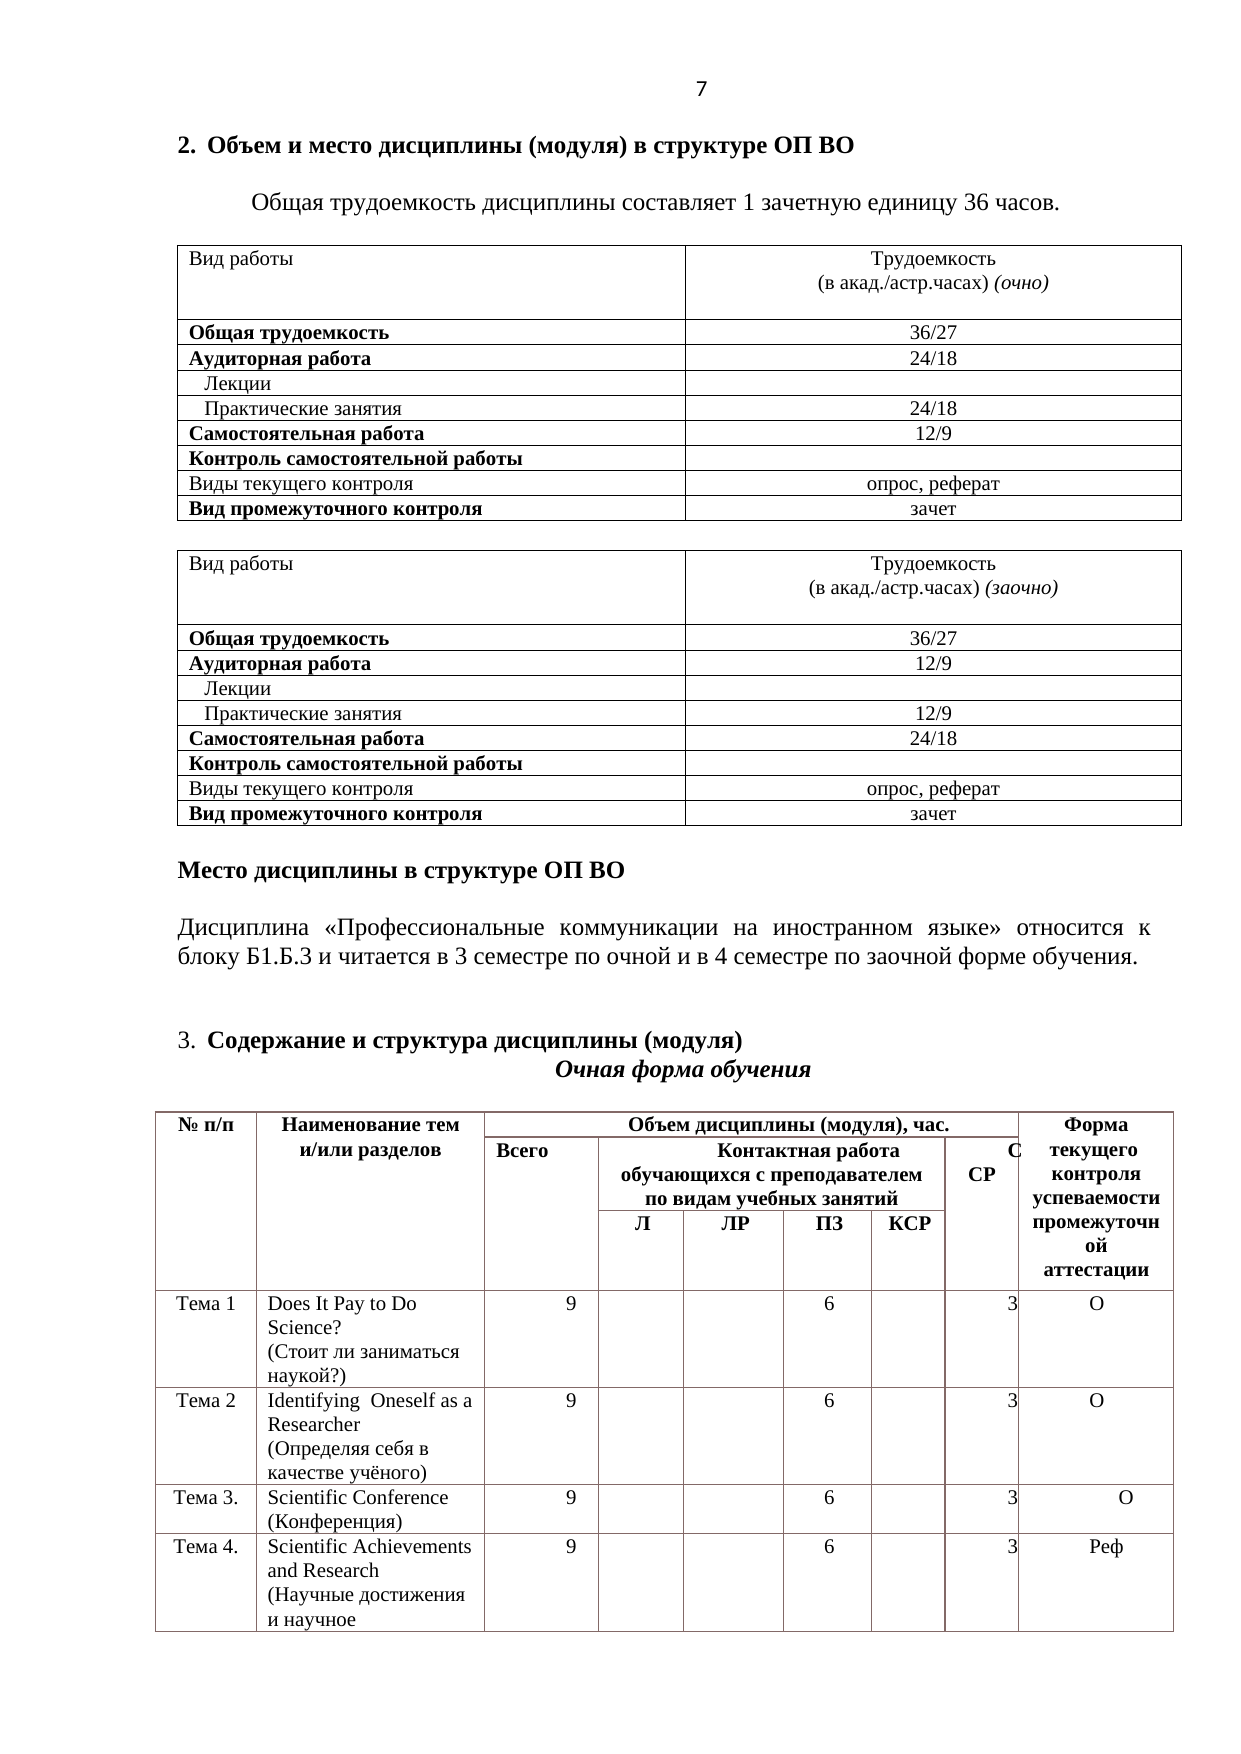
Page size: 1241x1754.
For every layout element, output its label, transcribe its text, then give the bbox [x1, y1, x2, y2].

table_cell [872, 1291, 944, 1387]
list Объем и место дисциплины (модуля) в структуре ОП ВО [177, 130, 1152, 158]
table_cell Does It Pay to Do Science? (Стоит ли заниматься наукой?) [257, 1291, 484, 1387]
text Общая трудоемкость дисциплины составляет 1 зачетную единицу 36 часов. [177, 187, 1152, 216]
table_cell 24/18 [686, 726, 1181, 750]
table_cell 9 [485, 1388, 598, 1484]
table_cell Лекции [178, 371, 685, 394]
table_cell Виды текущего контроля [178, 776, 685, 800]
table_cell ПЗ [784, 1211, 871, 1289]
text Место дисциплины в структуре ОП ВО [177, 855, 1152, 884]
table_cell 3 [946, 1534, 1018, 1631]
table_cell КСР [872, 1211, 944, 1289]
table_cell опрос, реферат [686, 471, 1181, 495]
table_cell [684, 1291, 783, 1387]
table_header Вид работы [178, 551, 685, 624]
table_cell Тема 3. [156, 1485, 256, 1533]
table_cell [872, 1534, 944, 1631]
table_cell 6 [784, 1291, 871, 1387]
table_cell [686, 751, 1181, 775]
table_cell 6 [784, 1534, 871, 1631]
table_cell 9 [485, 1291, 598, 1387]
table_cell 3 [946, 1485, 1018, 1533]
table_cell [599, 1534, 683, 1631]
table_header Объем дисциплины (модуля), час. [485, 1113, 1018, 1136]
table_cell 12/9 [686, 701, 1181, 725]
table_cell 3 [946, 1291, 1018, 1387]
text Дисциплина «Профессиональные коммуникации на иностранном языке» относится к блоку Б1.Б.3 и читается в 3 семестре по очной и в 4 семестре по заочной форме обучения. [177, 912, 1152, 970]
table_header № п/п [156, 1113, 256, 1289]
table_cell 3 [946, 1388, 1018, 1484]
table_cell Аудиторная работа [178, 651, 685, 674]
table_cell [599, 1485, 683, 1533]
table_cell [872, 1485, 944, 1533]
table_cell 12/9 [686, 651, 1181, 674]
list Очная форма обучения [215, 1054, 1152, 1083]
table_cell Контактная работа обучающихся с преподавателем по видам учебных занятий [599, 1138, 944, 1210]
table_cell опрос, реферат [686, 776, 1181, 800]
table_cell 6 [784, 1485, 871, 1533]
table_cell 9 [485, 1534, 598, 1631]
table_cell ССР [946, 1138, 1018, 1289]
table_cell 36/27 [686, 320, 1181, 344]
table_cell Общая трудоемкость [178, 625, 685, 649]
table_cell Общая трудоемкость [178, 320, 685, 344]
table_header Трудоемкость (в акад./астр.часах) (заочно) [686, 551, 1181, 624]
table_cell 6 [784, 1388, 871, 1484]
list Содержание и структура дисциплины (модуля) [177, 1025, 1152, 1054]
table_cell 12/9 [686, 421, 1181, 445]
table_cell Вид промежуточного контроля [178, 801, 685, 825]
table_cell Реф [1019, 1534, 1173, 1631]
table_cell 24/18 [686, 345, 1181, 369]
table_cell зачет [686, 496, 1181, 520]
table_cell О [1019, 1485, 1173, 1533]
table_cell зачет [686, 801, 1181, 825]
table_cell Всего [485, 1138, 598, 1289]
table_header Форма текущего контроля успеваемости промежуточной аттестации [1019, 1113, 1173, 1289]
table_cell ЛР [684, 1211, 783, 1289]
table_cell Практические занятия [178, 396, 685, 420]
table_cell [684, 1534, 783, 1631]
table_cell Identifying Oneself as a Researcher (Определяя себя в качестве учёного) [257, 1388, 484, 1484]
table_cell [872, 1388, 944, 1484]
table_header Вид работы [178, 246, 685, 319]
table_cell Контроль самостоятельной работы [178, 446, 685, 470]
table_cell Аудиторная работа [178, 345, 685, 369]
table_cell О [1019, 1291, 1173, 1387]
table_cell [599, 1388, 683, 1484]
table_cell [257, 1534, 484, 1631]
table_cell [684, 1485, 783, 1533]
table_cell [686, 371, 1181, 394]
table_cell 9 [485, 1485, 598, 1533]
table_cell Тема 4. [156, 1534, 256, 1631]
table_cell Лекции [178, 676, 685, 700]
table_cell Л [599, 1211, 683, 1289]
table_cell Виды текущего контроля [178, 471, 685, 495]
table_cell Контроль самостоятельной работы [178, 751, 685, 775]
table_cell Практические занятия [178, 701, 685, 725]
table_cell [684, 1388, 783, 1484]
table_cell Вид промежуточного контроля [178, 496, 685, 520]
table_cell О [1019, 1388, 1173, 1484]
table_cell Тема 2 [156, 1388, 256, 1484]
table_cell Scientific Conference (Конференция) [257, 1485, 484, 1533]
table_cell 24/18 [686, 396, 1181, 420]
table_cell [686, 676, 1181, 700]
table_cell [686, 446, 1181, 470]
table_cell Самостоятельная работа [178, 421, 685, 445]
table_cell Тема 1 [156, 1291, 256, 1387]
table_cell [599, 1291, 683, 1387]
table_header Трудоемкость (в акад./астр.часах) (очно) [686, 246, 1181, 319]
table_cell Самостоятельная работа [178, 726, 685, 750]
table_header Наименование тем и/или разделов [257, 1113, 484, 1289]
table_cell 36/27 [686, 625, 1181, 649]
